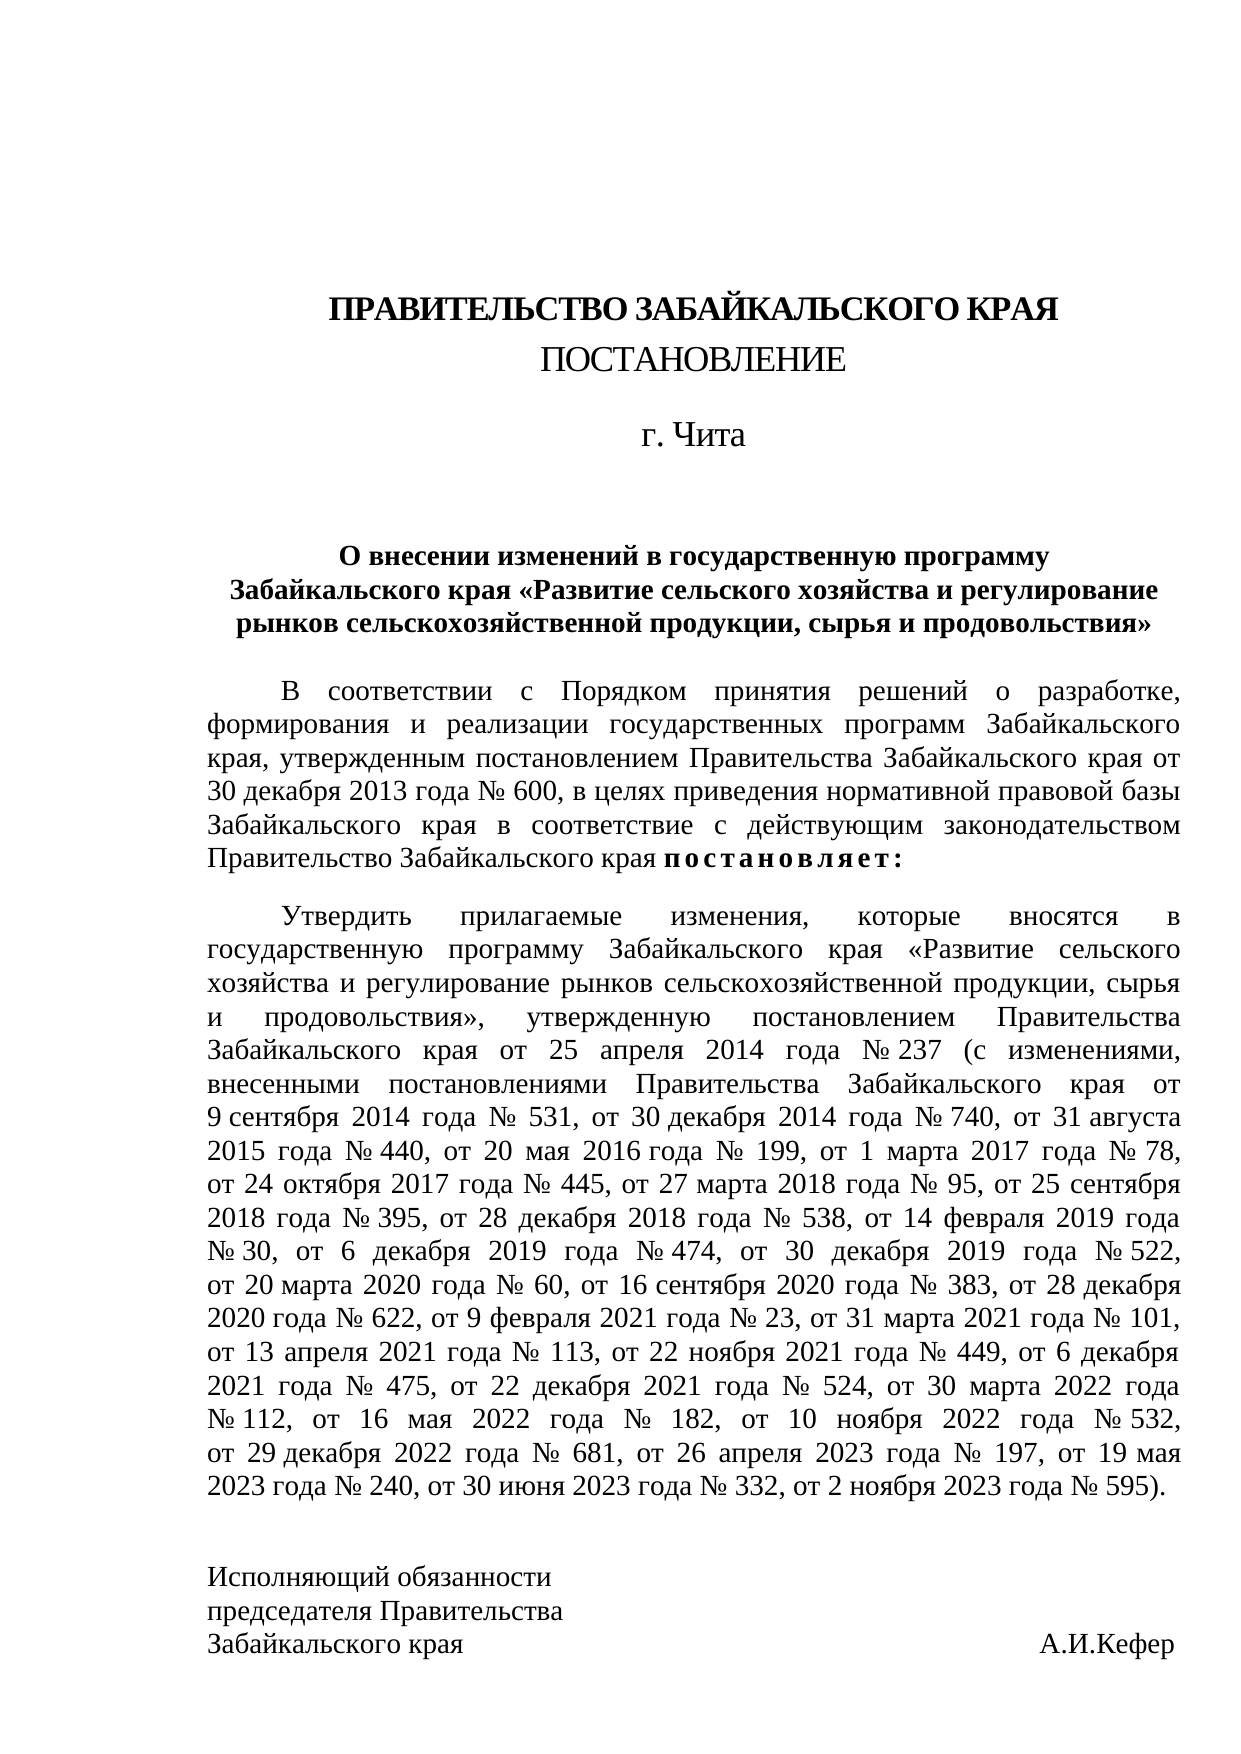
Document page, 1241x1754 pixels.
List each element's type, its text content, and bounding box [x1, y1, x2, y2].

text О внесении изменений в государственную программу [207, 538, 1181, 572]
text Утвердить прилагаемые изменения, которые вносятся в государственную программу Забайкальского края «Развитие сельского хозяйства и регулирование рынков сельскохозяйственной продукции, сырья и продовольствия», утвержденную постановлением Правительства Забайкальского края от 25 апреля 2014 года № 237 (с изменениями, внесенными постановлениями Правительства Забайкальского края от 9 сентября 2014 года № 531, от 30 декабря 2014 года № 740, от 31 августа 2015 года № 440, от 20 мая 2016 года № 199, от 1 марта 2017 года № 78, от 24 октября 2017 года № 445, от 27 марта 2018 года № 95, от 25 сентября 2018 года № 395, от 28 декабря 2018 года № 538, от 14 февраля 2019 года № 30, от 6 декабря 2019 года № 474, от 30 декабря 2019 года № 522, от 20 марта 2020 года № 60, от 16 сентября 2020 года № 383, от 28 декабря 2020 года № 622, от 9 февраля 2021 года № 23, от 31 марта 2021 года № 101, от 13 апреля 2021 года № 113, от 22 ноября 2021 года № 449, от 6 декабря 2021 года № 475, от 22 декабря 2021 года № 524, от 30 марта 2022 года № 112, от 16 мая 2022 года № 182, от 10 ноября 2022 года № 532, от 29 декабря 2022 года № 681, от 26 апреля 2023 года № 197, от 19 мая 2023 года № 240, от 30 июня 2023 года № 332, от 2 ноября 2023 года № 595). [207, 898, 1181, 1502]
text ПОСТАНОВЛЕНИЕ [207, 337, 1181, 379]
text Исполняющий обязанности [207, 1559, 1181, 1593]
text г. Чита [207, 413, 1181, 455]
text Забайкальского края А.И.Кефер [207, 1626, 1181, 1660]
text В соответствии с Порядком принятия решений о разработке, формирования и реализации государственных программ Забайкальского края, утвержденным постановлением Правительства Забайкальского края от 30 декабря 2013 года № 600, в целях приведения нормативной правовой базы Забайкальского края в соответствие с действующим законодательством Правительство Забайкальского края постановляет: [207, 673, 1181, 874]
text председателя Правительства [207, 1593, 1181, 1626]
text Забайкальского края «Развитие сельского хозяйства и регулирование рынков сельскохозяйственной продукции, сырья и продовольствия» [207, 572, 1181, 639]
text ПРАВИТЕЛЬСТВО ЗАБАЙКАЛЬСКОГО КРАЯ [207, 288, 1181, 328]
